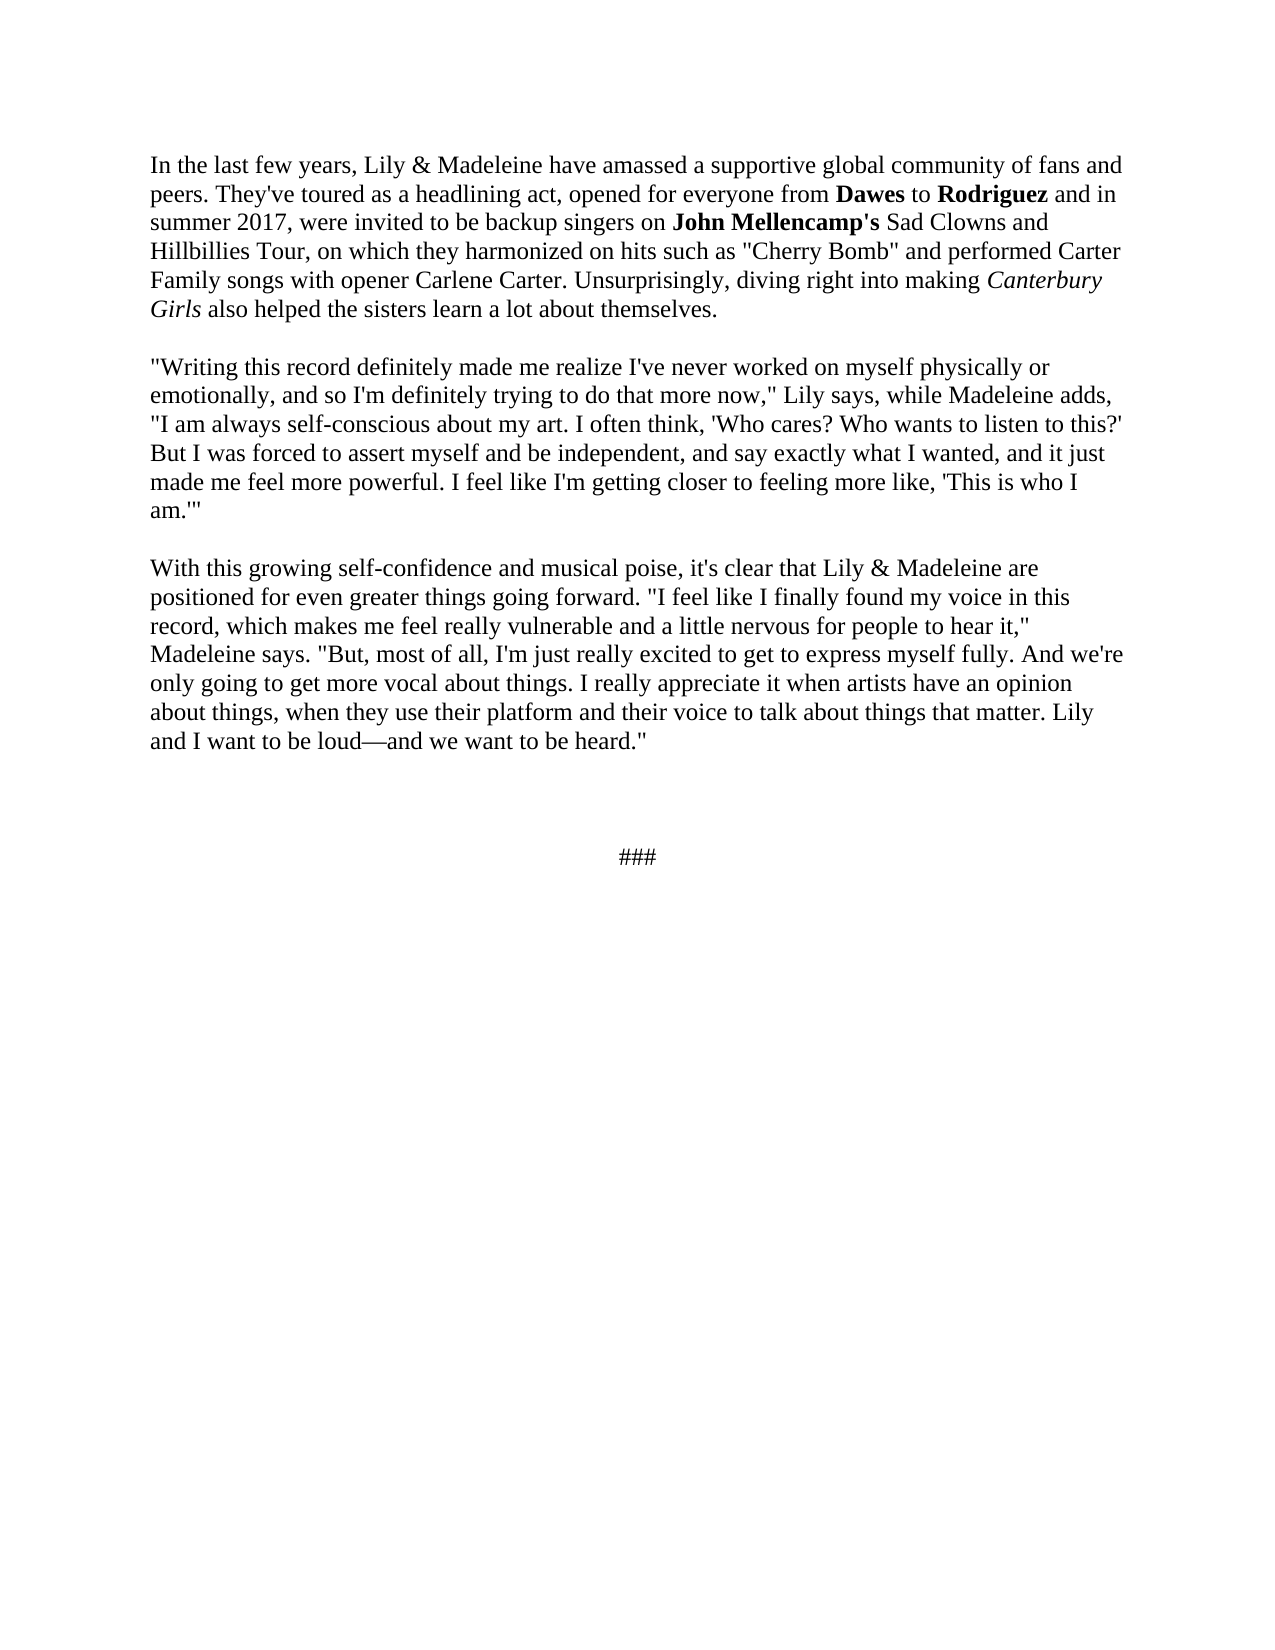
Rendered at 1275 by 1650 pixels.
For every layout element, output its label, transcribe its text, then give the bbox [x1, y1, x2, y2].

text "Writing this record definitely made me realize I've never worked on myself physically or emotionally, and so I'm definitely trying to do that more now," Lily says, while Madeleine adds, "I am always self-conscious about my art. I often think, 'Who cares? Who wants to listen to this?' But I was forced to assert myself and be independent, and say exactly what I wanted, and it just made me feel more powerful. I feel like I'm getting closer to feeling more like, 'This is who I am.'" [150, 352, 1125, 524]
text In the last few years, Lily & Madeleine have amassed a supportive global community of fans and peers. They've toured as a headlining act, opened for everyone from Dawes to Rodriguez and in summer 2017, were invited to be backup singers on John Mellencamp's Sad Clowns and Hillbillies Tour, on which they harmonized on hits such as "Cherry Bomb" and performed Carter Family songs with opener Carlene Carter. Unsurprisingly, diving right into making Canterbury Girls also helped the sisters learn a lot about themselves. [150, 150, 1125, 322]
text ### [150, 842, 1125, 870]
text With this growing self-confidence and musical poise, it's clear that Lily & Madeleine are positioned for even greater things going forward. "I feel like I finally found my voice in this record, which makes me feel really vulnerable and a little nervous for people to hear it," Madeleine says. "But, most of all, I'm just really excited to get to express myself fully. And we're only going to get more vocal about things. I really appreciate it when artists have an opinion about things, when they use their platform and their voice to talk about things that matter. Lily and I want to be loud—and we want to be heard." [150, 553, 1125, 754]
